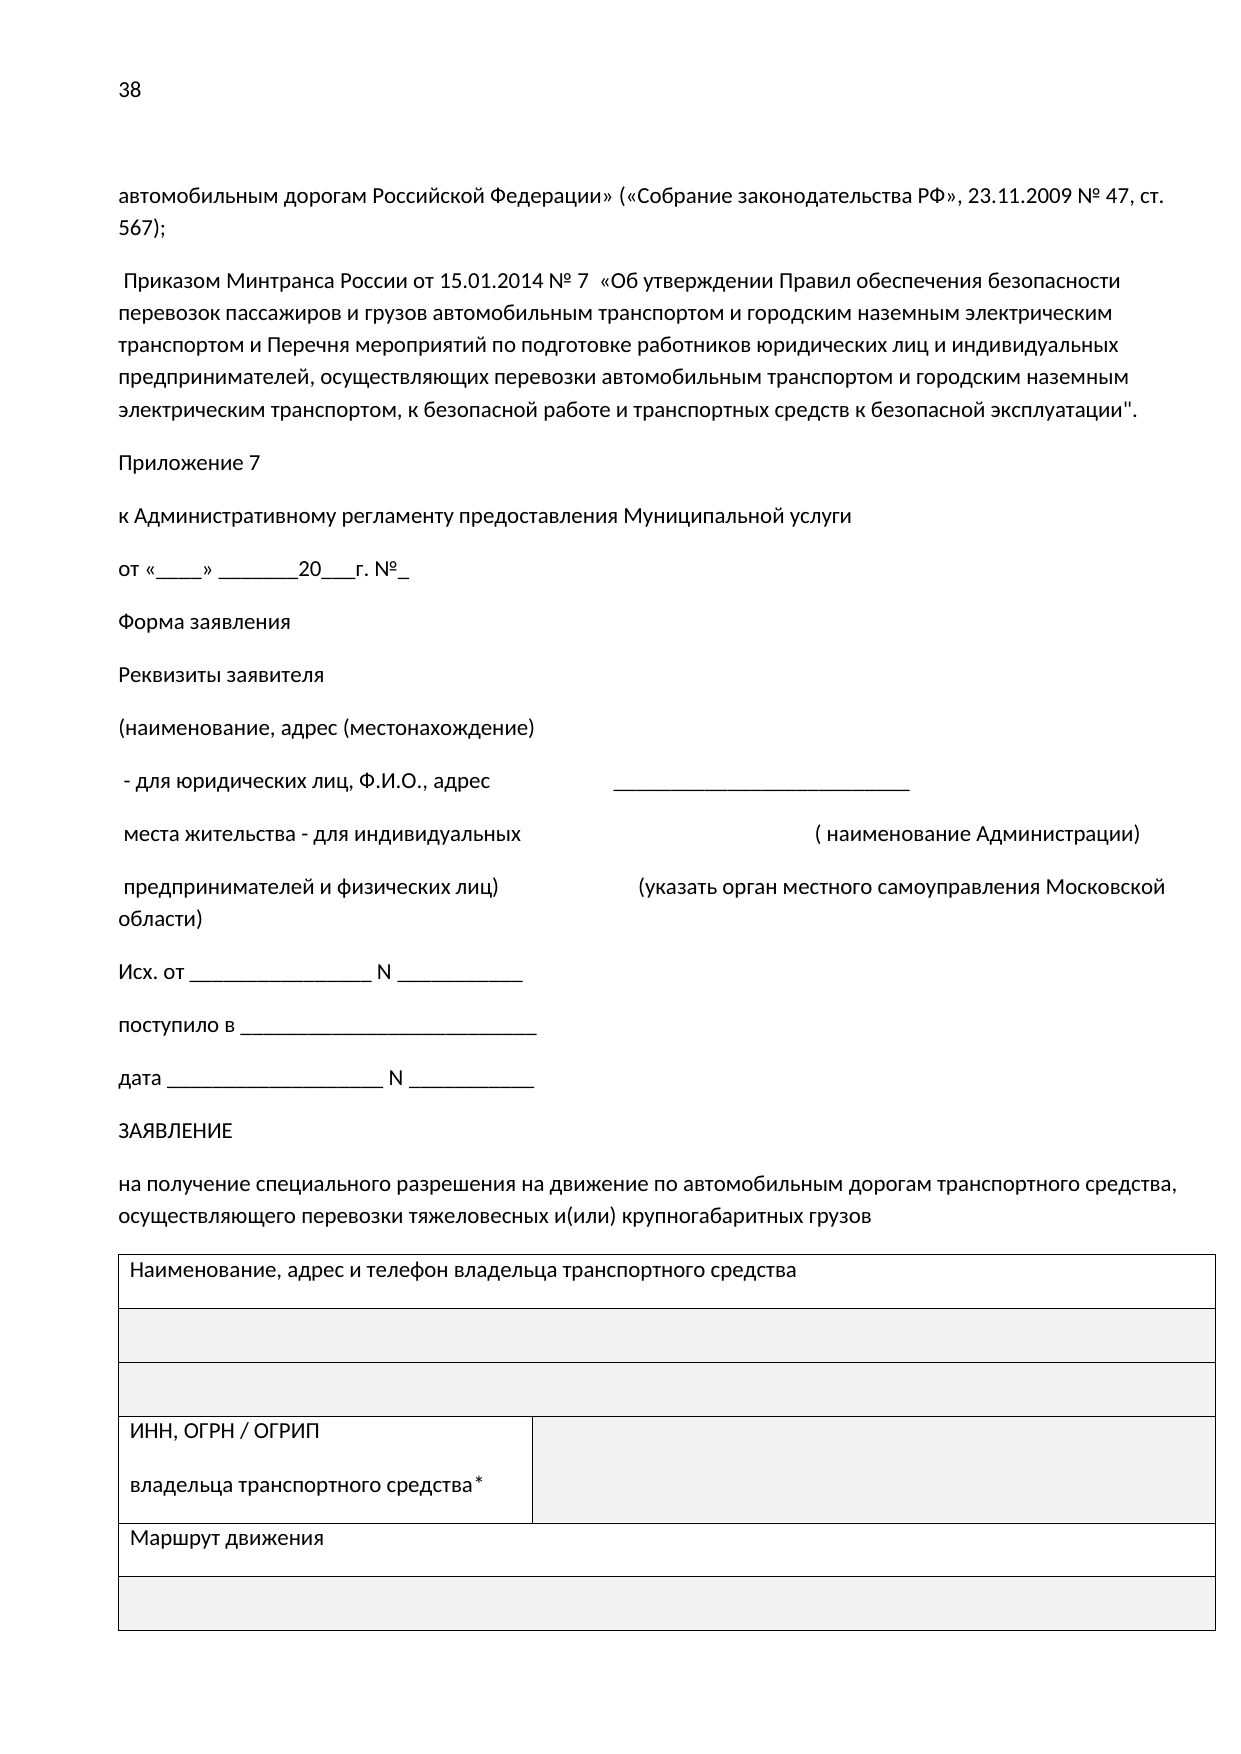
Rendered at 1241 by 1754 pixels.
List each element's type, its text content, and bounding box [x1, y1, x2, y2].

text дата ___________________ N ___________ [118, 1063, 1181, 1091]
text предпринимателей и физических лиц) (указать орган местного самоуправления Московской области) [118, 872, 1181, 932]
table_cell [119, 1577, 1215, 1630]
table_cell [119, 1363, 1215, 1416]
text ЗАЯВЛЕНИЕ [118, 1116, 1181, 1144]
text места жительства - для индивидуальных ( наименование Администрации) [118, 819, 1181, 847]
text к Административному регламенту предоставления Муниципальной услуги [118, 501, 1181, 529]
text от «____» _______20___г. №_ [118, 554, 1181, 582]
text Исх. от ________________ N ___________ [118, 957, 1181, 985]
table_cell ИНН, ОГРН / ОГРИП владельца транспортного средства* [119, 1417, 532, 1522]
table_header Наименование, адрес и телефон владельца транспортного средства [119, 1255, 1215, 1308]
text Приложение 7 [118, 448, 1181, 476]
text Форма заявления [118, 607, 1181, 635]
text (наименование, адрес (местонахождение) [118, 713, 1181, 741]
text - для юридических лиц, Ф.И.О., адрес __________________________ [118, 766, 1181, 794]
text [118, 181, 1181, 241]
table_cell [533, 1417, 1215, 1522]
text Приказом Минтранса России от 15.01.2014 № 7 «Об утверждении Правил обеспечения безопасности перевозок пассажиров и грузов автомобильным транспортом и городским наземным электрическим транспортом и Перечня мероприятий по подготовке работников юридических лиц и индивидуальных предпринимателей, осуществляющих перевозки автомобильным транспортом и городским наземным электрическим транспортом, к безопасной работе и транспортных средств к безопасной эксплуатации". [118, 266, 1181, 423]
text Реквизиты заявителя [118, 660, 1181, 688]
text поступило в __________________________ [118, 1010, 1181, 1038]
text на получение специального разрешения на движение по автомобильным дорогам транспортного средства, осуществляющего перевозки тяжеловесных и(или) крупногабаритных грузов [118, 1169, 1181, 1229]
table_cell Маршрут движения [119, 1524, 1215, 1576]
table_cell [119, 1309, 1215, 1362]
